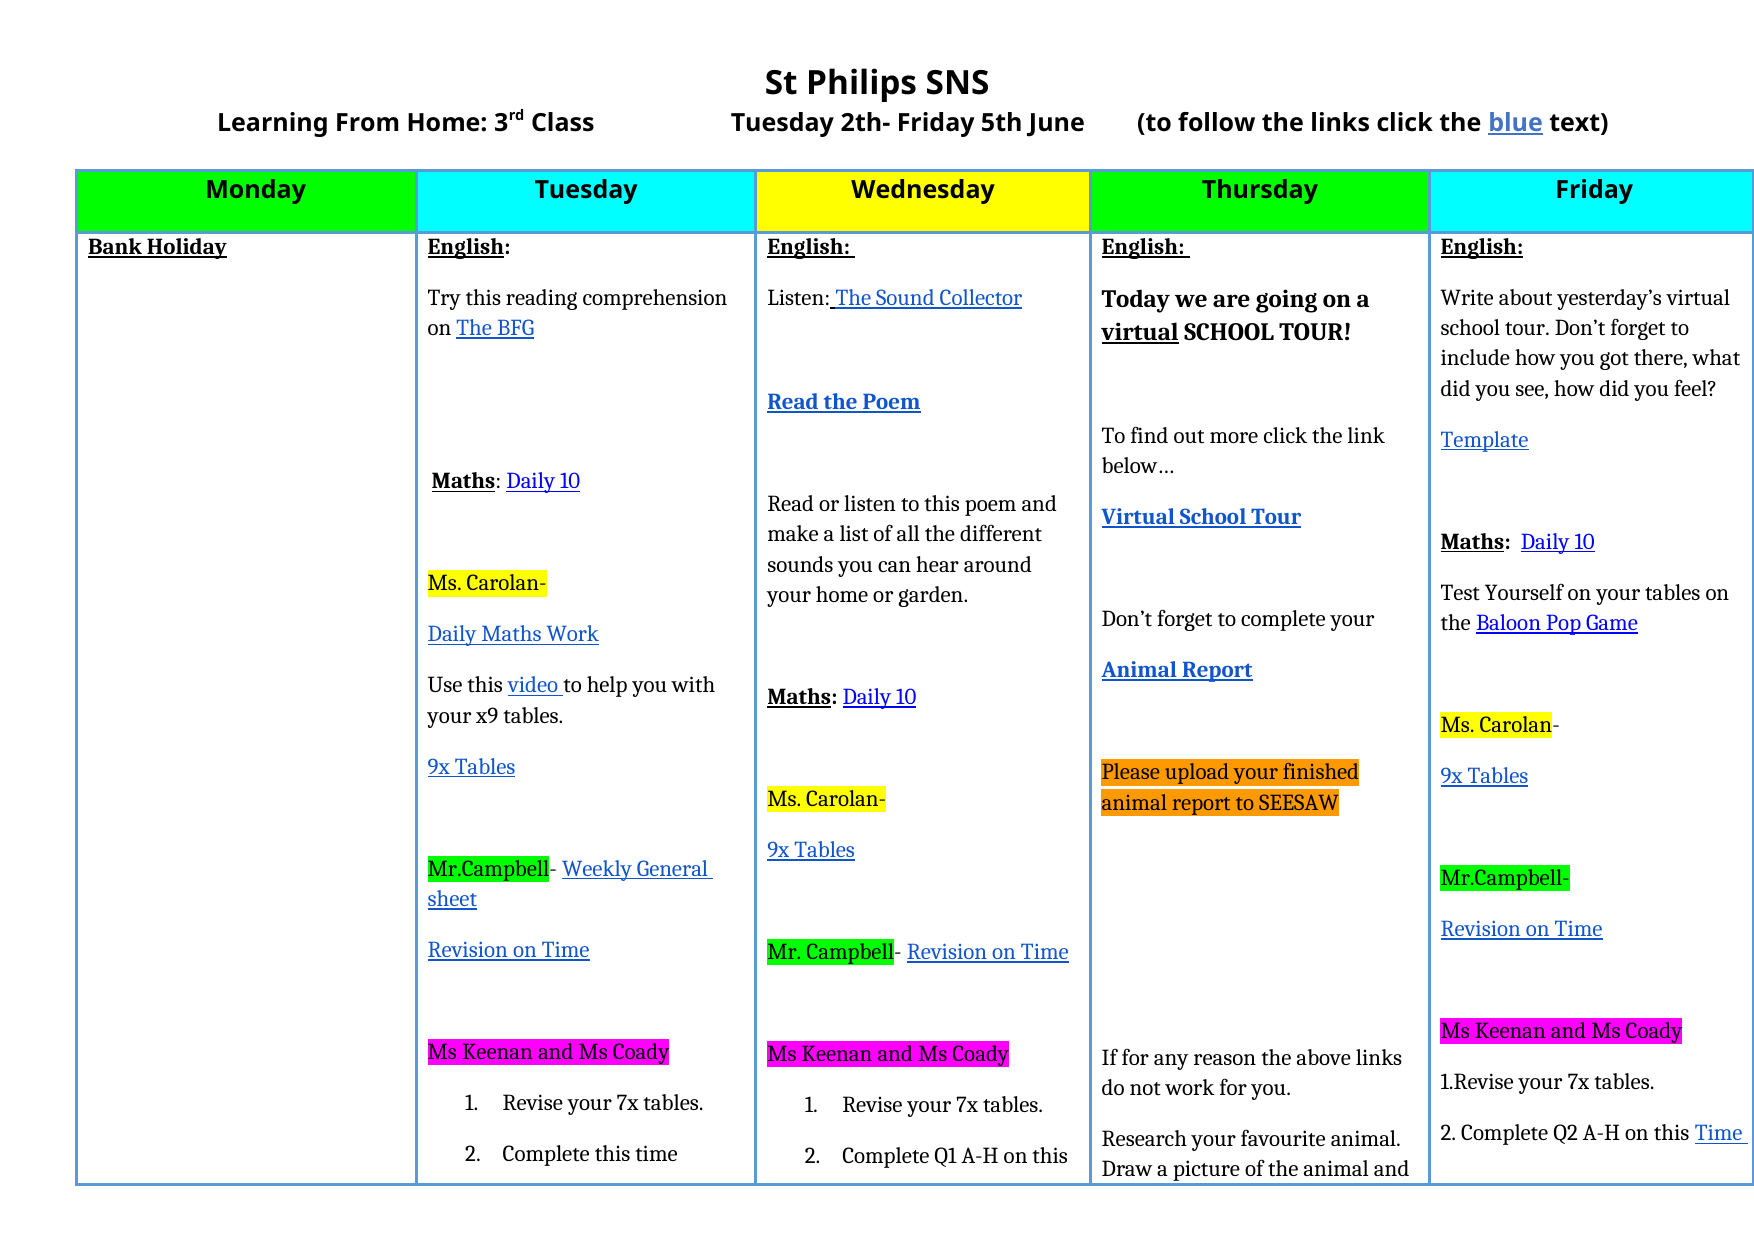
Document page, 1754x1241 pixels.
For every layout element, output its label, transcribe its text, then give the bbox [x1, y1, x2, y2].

table_header Tuesday [418, 172, 754, 231]
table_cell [1431, 234, 1752, 1182]
table_header Wednesday [757, 172, 1089, 231]
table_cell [757, 234, 1089, 1182]
table_header Monday [78, 172, 415, 231]
table_cell Bank Holiday [78, 234, 415, 1182]
table_header Thursday [1092, 172, 1428, 231]
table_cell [1092, 234, 1428, 1182]
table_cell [418, 234, 754, 1182]
table_header Friday [1431, 172, 1752, 231]
